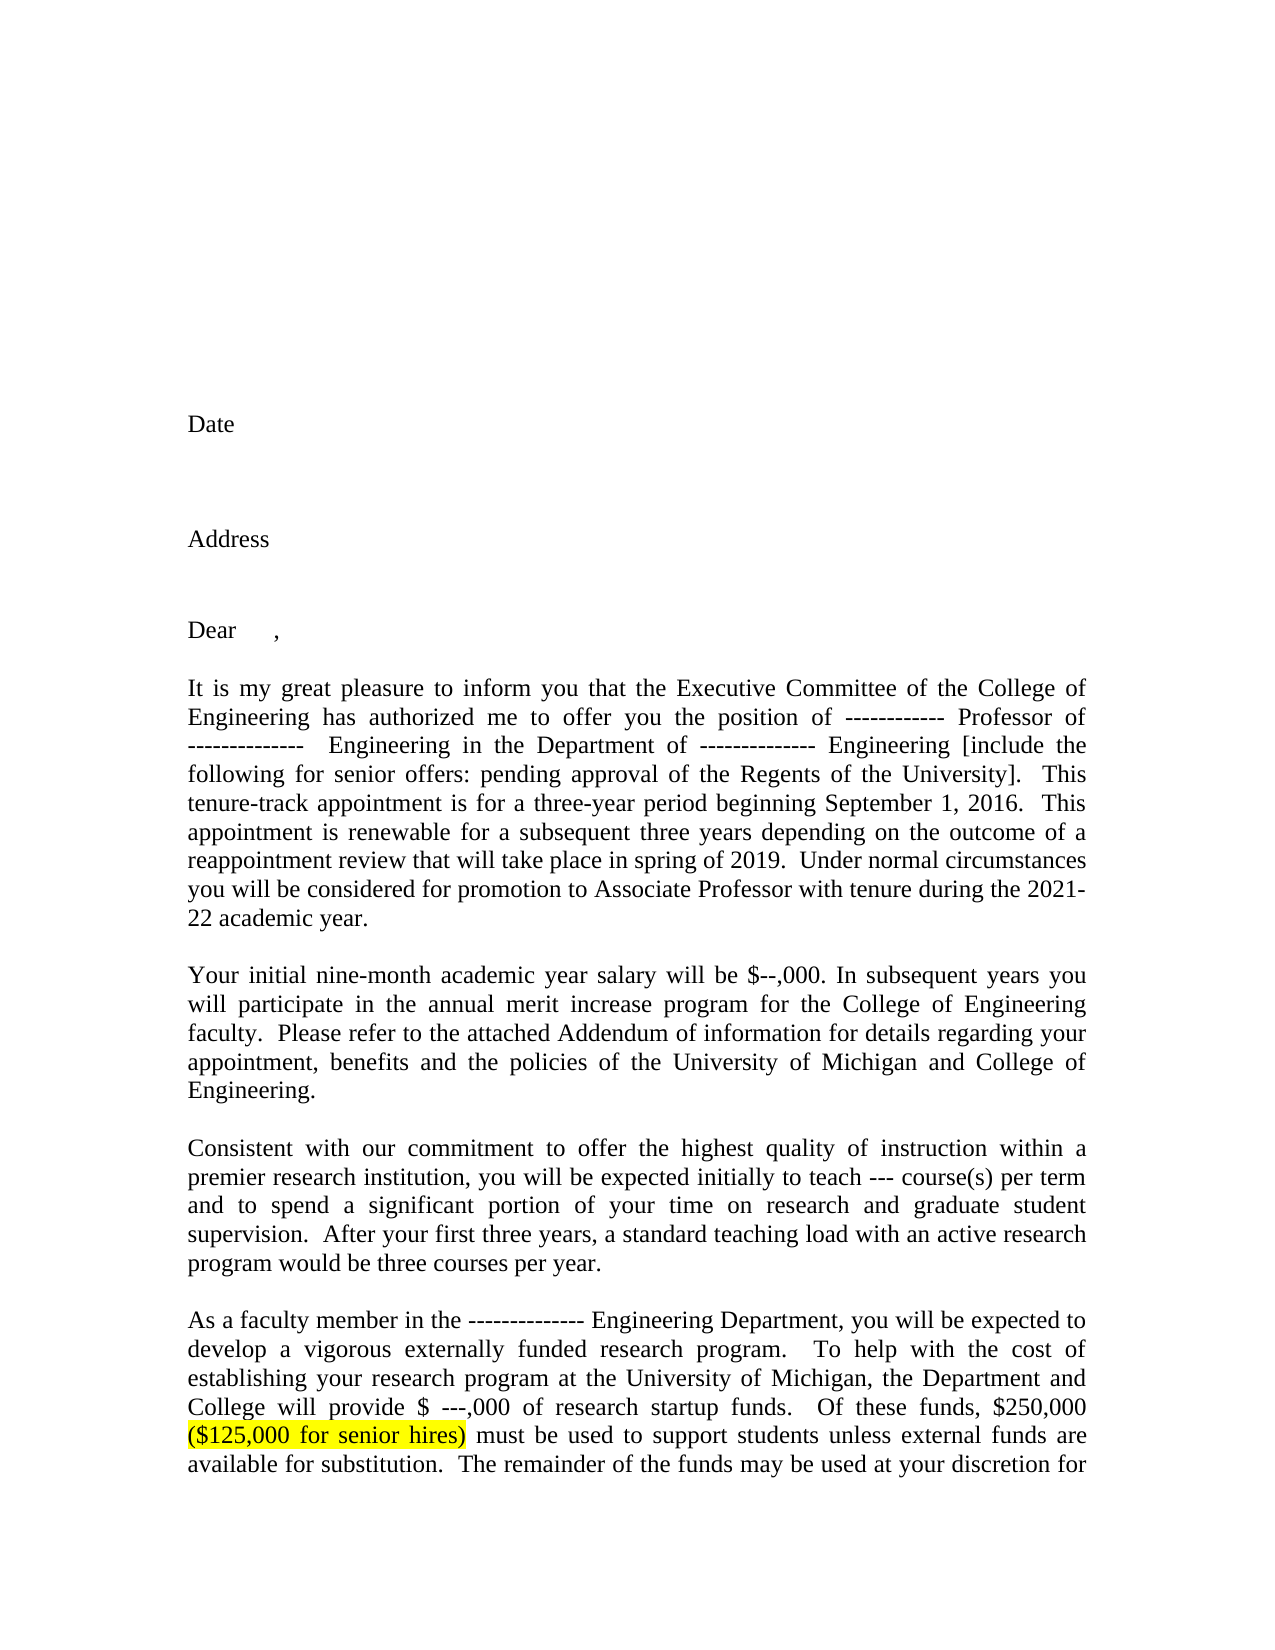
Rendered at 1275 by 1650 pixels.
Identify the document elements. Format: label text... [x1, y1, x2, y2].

text It is my great pleasure to inform you that the Executive Committee of the College of Engineering has authorized me to offer you the position of ------------ Professor of -------------- Engineering in the Department of -------------- Engineering [include the following for senior offers: pending approval of the Regents of the University]. This tenure-track appointment is for a three-year period beginning September 1, 2016. This appointment is renewable for a subsequent three years depending on the outcome of a reappointment review that will take place in spring of 2019. Under normal circumstances you will be considered for promotion to Associate Professor with tenure during the 2021-22 academic year. [187, 673, 1087, 932]
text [187, 1305, 1087, 1478]
text Your initial nine-month academic year salary will be $--,000. In subsequent years you will participate in the annual merit increase program for the College of Engineering faculty. Please refer to the attached Addendum of information for details regarding your appointment, benefits and the policies of the University of Michigan and College of Engineering. [187, 960, 1087, 1104]
text Date [187, 409, 1087, 437]
text Dear , [187, 615, 1087, 644]
text Consistent with our commitment to offer the highest quality of instruction within a premier research institution, you will be expected initially to teach --- course(s) per term and to spend a significant portion of your time on research and graduate student supervision. After your first three years, a standard teaching load with an active research program would be three courses per year. [187, 1133, 1087, 1277]
text Address [187, 524, 1087, 552]
